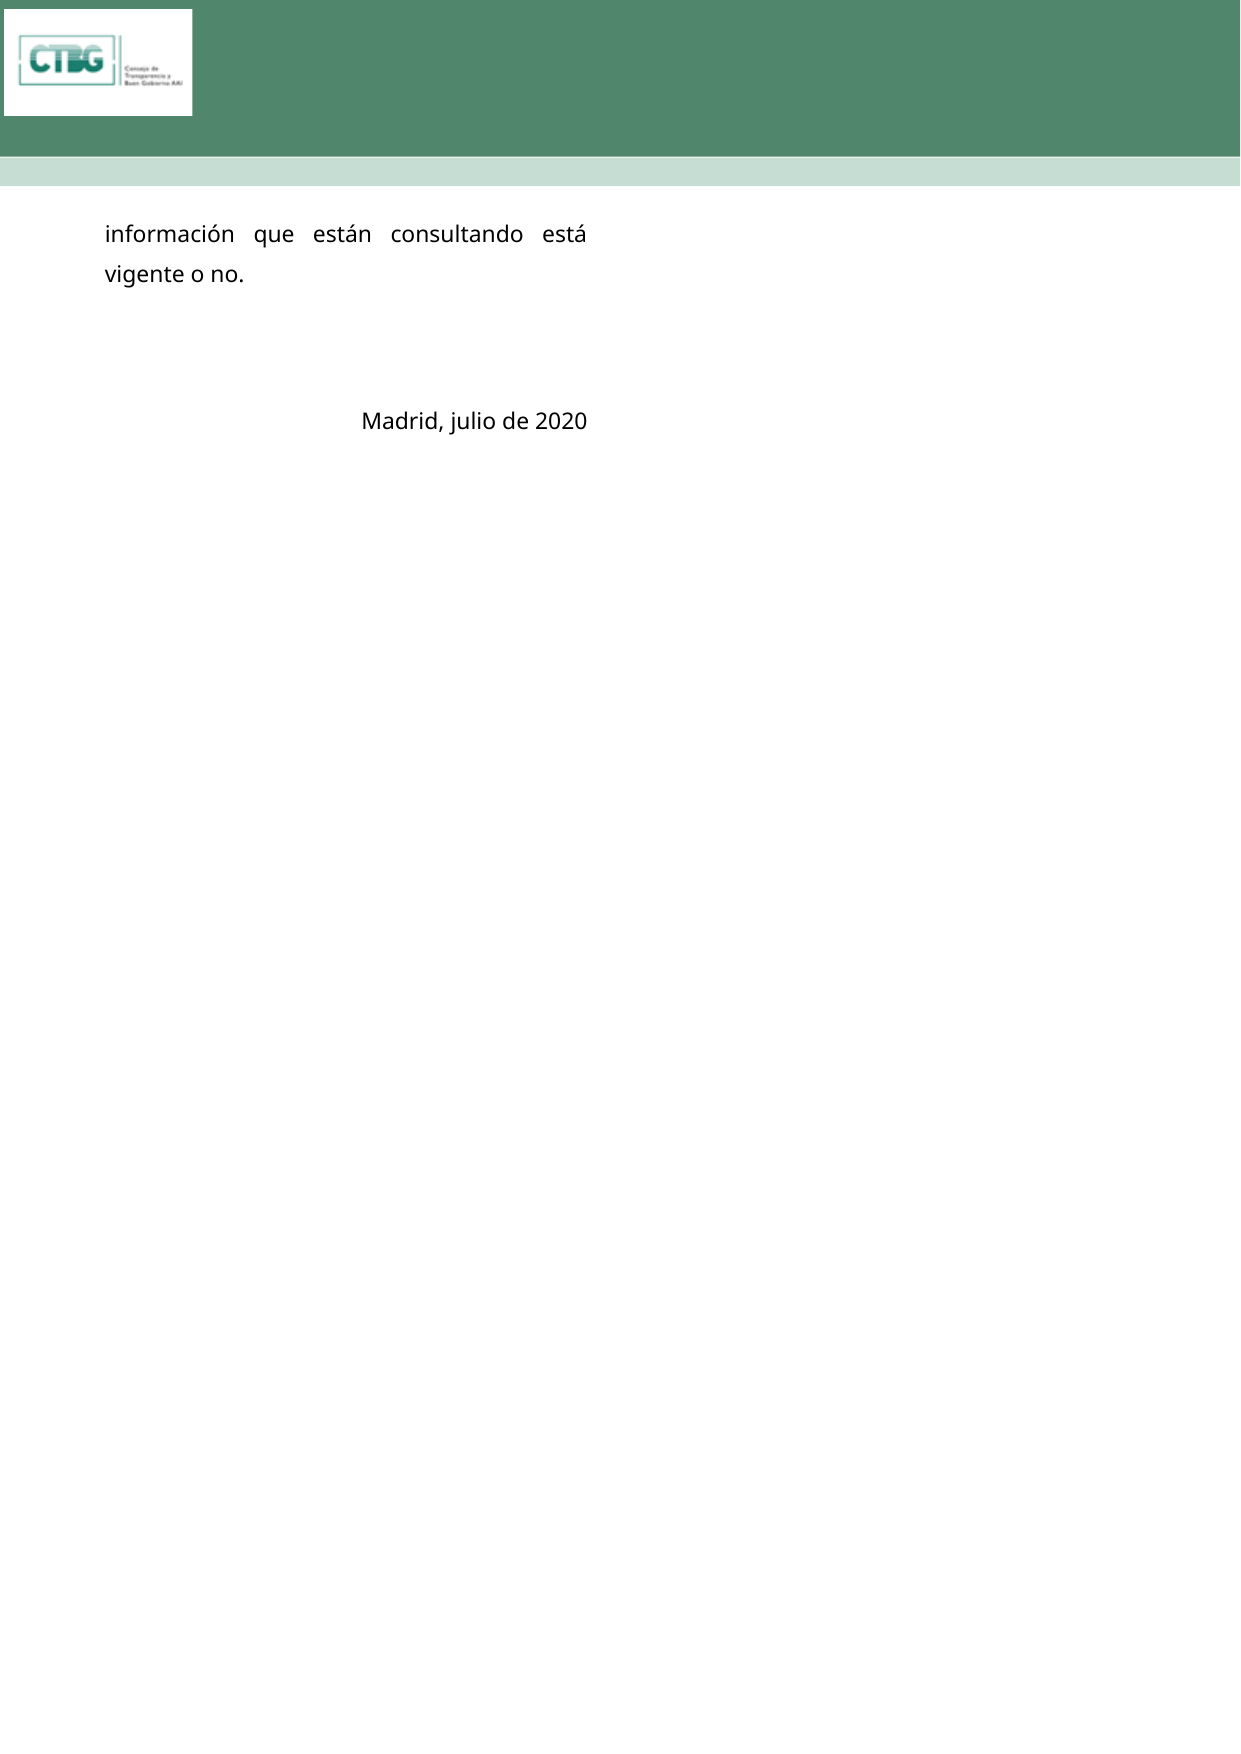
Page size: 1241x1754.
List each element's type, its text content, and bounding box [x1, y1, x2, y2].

text Madrid, julio de 2020 [75, 405, 587, 436]
